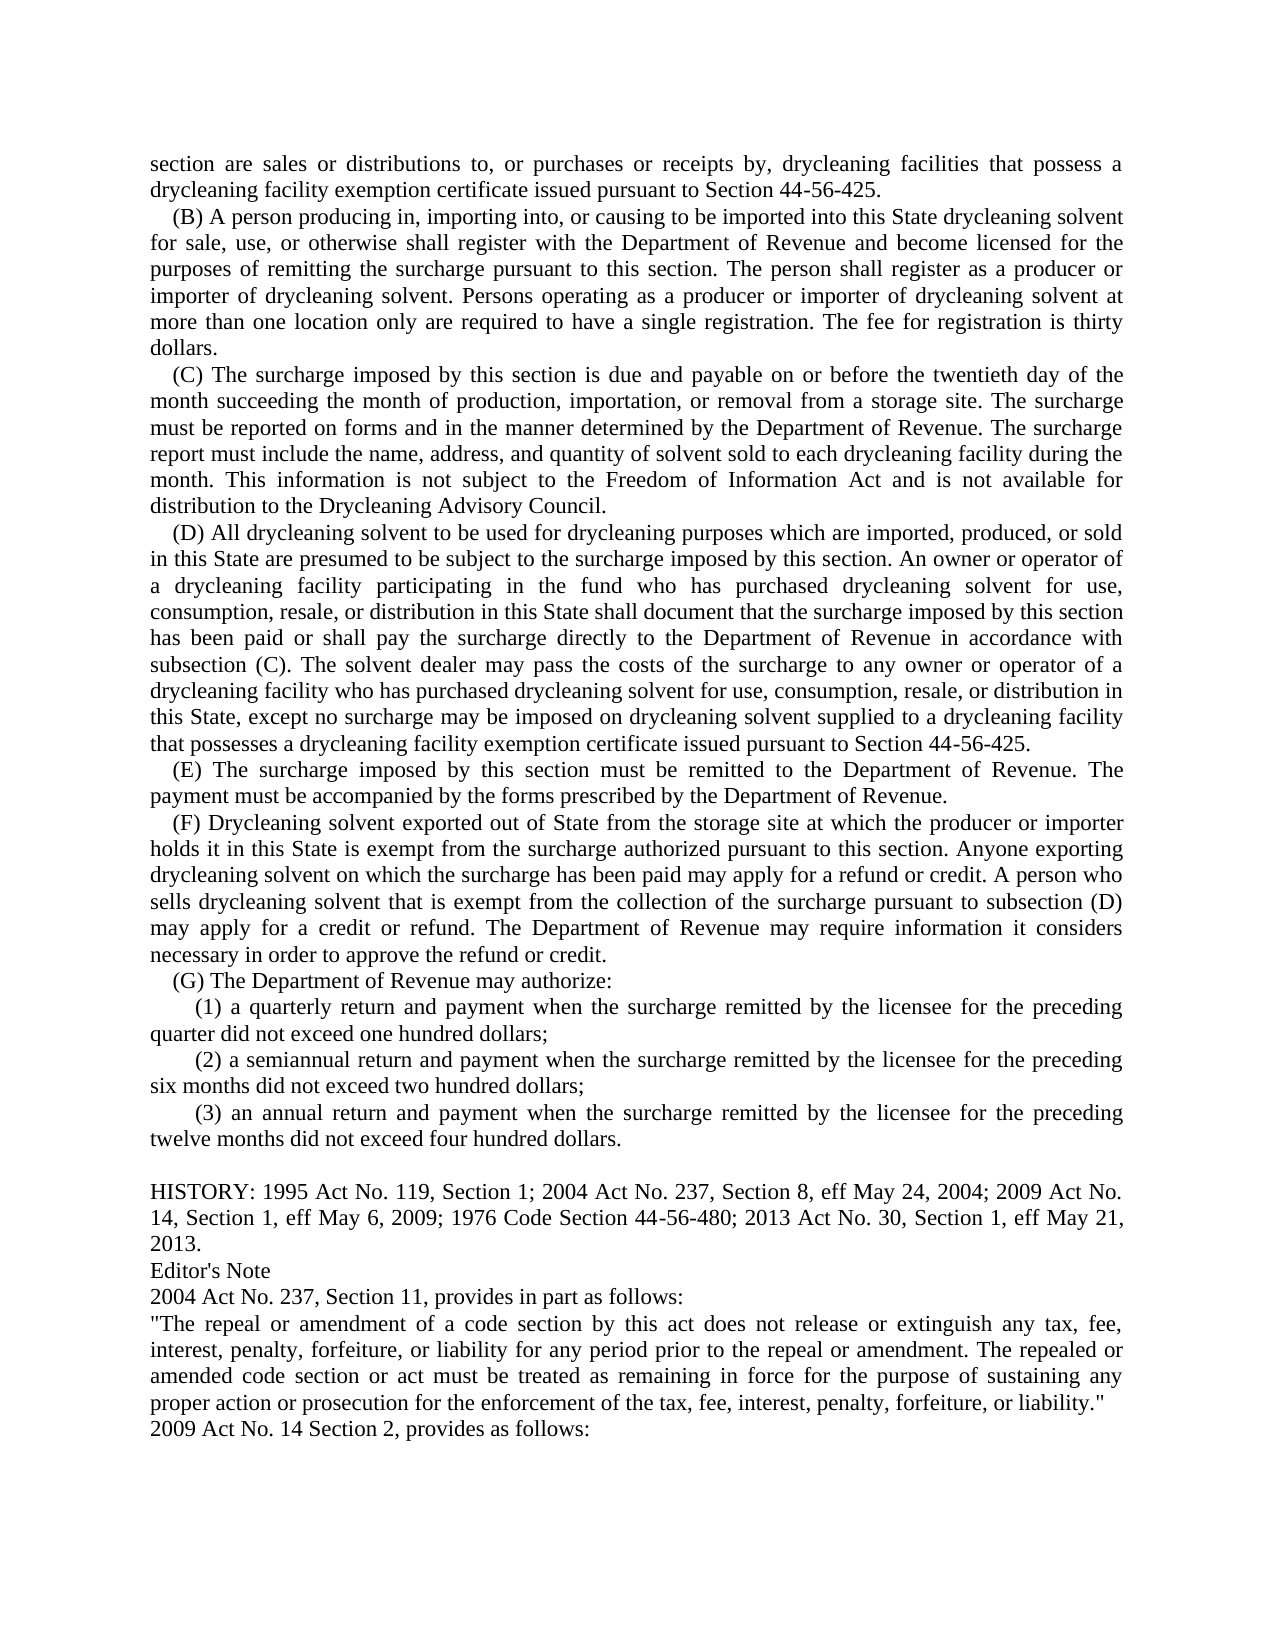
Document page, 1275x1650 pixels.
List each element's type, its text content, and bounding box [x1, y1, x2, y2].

text (D) All drycleaning solvent to be used for drycleaning purposes which are imported, produced, or sold in this State are presumed to be subject to the surcharge imposed by this section. An owner or operator of a drycleaning facility participating in the fund who has purchased drycleaning solvent for use, consumption, resale, or distribution in this State shall document that the surcharge imposed by this section has been paid or shall pay the surcharge directly to the Department of Revenue in accordance with subsection (C). The solvent dealer may pass the costs of the surcharge to any owner or operator of a drycleaning facility who has purchased drycleaning solvent for use, consumption, resale, or distribution in this State, except no surcharge may be imposed on drycleaning solvent supplied to a drycleaning facility that possesses a drycleaning facility exemption certificate issued pursuant to Section 44-56-425. [150, 519, 1125, 756]
text 2004 Act No. 237, Section 11, provides in part as follows: [150, 1283, 1125, 1309]
text "The repeal or amendment of a code section by this act does not release or extinguish any tax, fee, interest, penalty, forfeiture, or liability for any period prior to the repeal or amendment. The repealed or amended code section or act must be treated as remaining in force for the purpose of sustaining any proper action or prosecution for the enforcement of the tax, fee, interest, penalty, forfeiture, or liability." [150, 1309, 1125, 1415]
text (3) an annual return and payment when the surcharge remitted by the licensee for the preceding twelve months did not exceed four hundred dollars. [150, 1099, 1125, 1151]
text 2009 Act No. 14 Section 2, provides as follows: [150, 1415, 1125, 1441]
text (B) A person producing in, importing into, or causing to be imported into this State drycleaning solvent for sale, use, or otherwise shall register with the Department of Revenue and become licensed for the purposes of remitting the surcharge pursuant to this section. The person shall register as a producer or importer of drycleaning solvent. Persons operating as a producer or importer of drycleaning solvent at more than one location only are required to have a single registration. The fee for registration is thirty dollars. [150, 203, 1125, 361]
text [150, 150, 1125, 203]
text (C) The surcharge imposed by this section is due and payable on or before the twentieth day of the month succeeding the month of production, importation, or removal from a storage site. The surcharge must be reported on forms and in the manner determined by the Department of Revenue. The surcharge report must include the name, address, and quantity of solvent sold to each drycleaning facility during the month. This information is not subject to the Freedom of Information Act and is not available for distribution to the Drycleaning Advisory Council. [150, 361, 1125, 519]
text Editor's Note [150, 1257, 1125, 1283]
text (E) The surcharge imposed by this section must be remitted to the Department of Revenue. The payment must be accompanied by the forms prescribed by the Department of Revenue. [150, 756, 1125, 809]
text (1) a quarterly return and payment when the surcharge remitted by the licensee for the preceding quarter did not exceed one hundred dollars; [150, 993, 1125, 1046]
text (G) The Department of Revenue may authorize: [150, 967, 1125, 993]
text HISTORY: 1995 Act No. 119, Section 1; 2004 Act No. 237, Section 8, eff May 24, 2004; 2009 Act No. 14, Section 1, eff May 6, 2009; 1976 Code Section 44-56-480; 2013 Act No. 30, Section 1, eff May 21, 2013. [150, 1178, 1125, 1257]
text (F) Drycleaning solvent exported out of State from the storage site at which the producer or importer holds it in this State is exempt from the surcharge authorized pursuant to this section. Anyone exporting drycleaning solvent on which the surcharge has been paid may apply for a refund or credit. A person who sells drycleaning solvent that is exempt from the collection of the surcharge pursuant to subsection (D) may apply for a credit or refund. The Department of Revenue may require information it considers necessary in order to approve the refund or credit. [150, 809, 1125, 967]
text (2) a semiannual return and payment when the surcharge remitted by the licensee for the preceding six months did not exceed two hundred dollars; [150, 1046, 1125, 1099]
